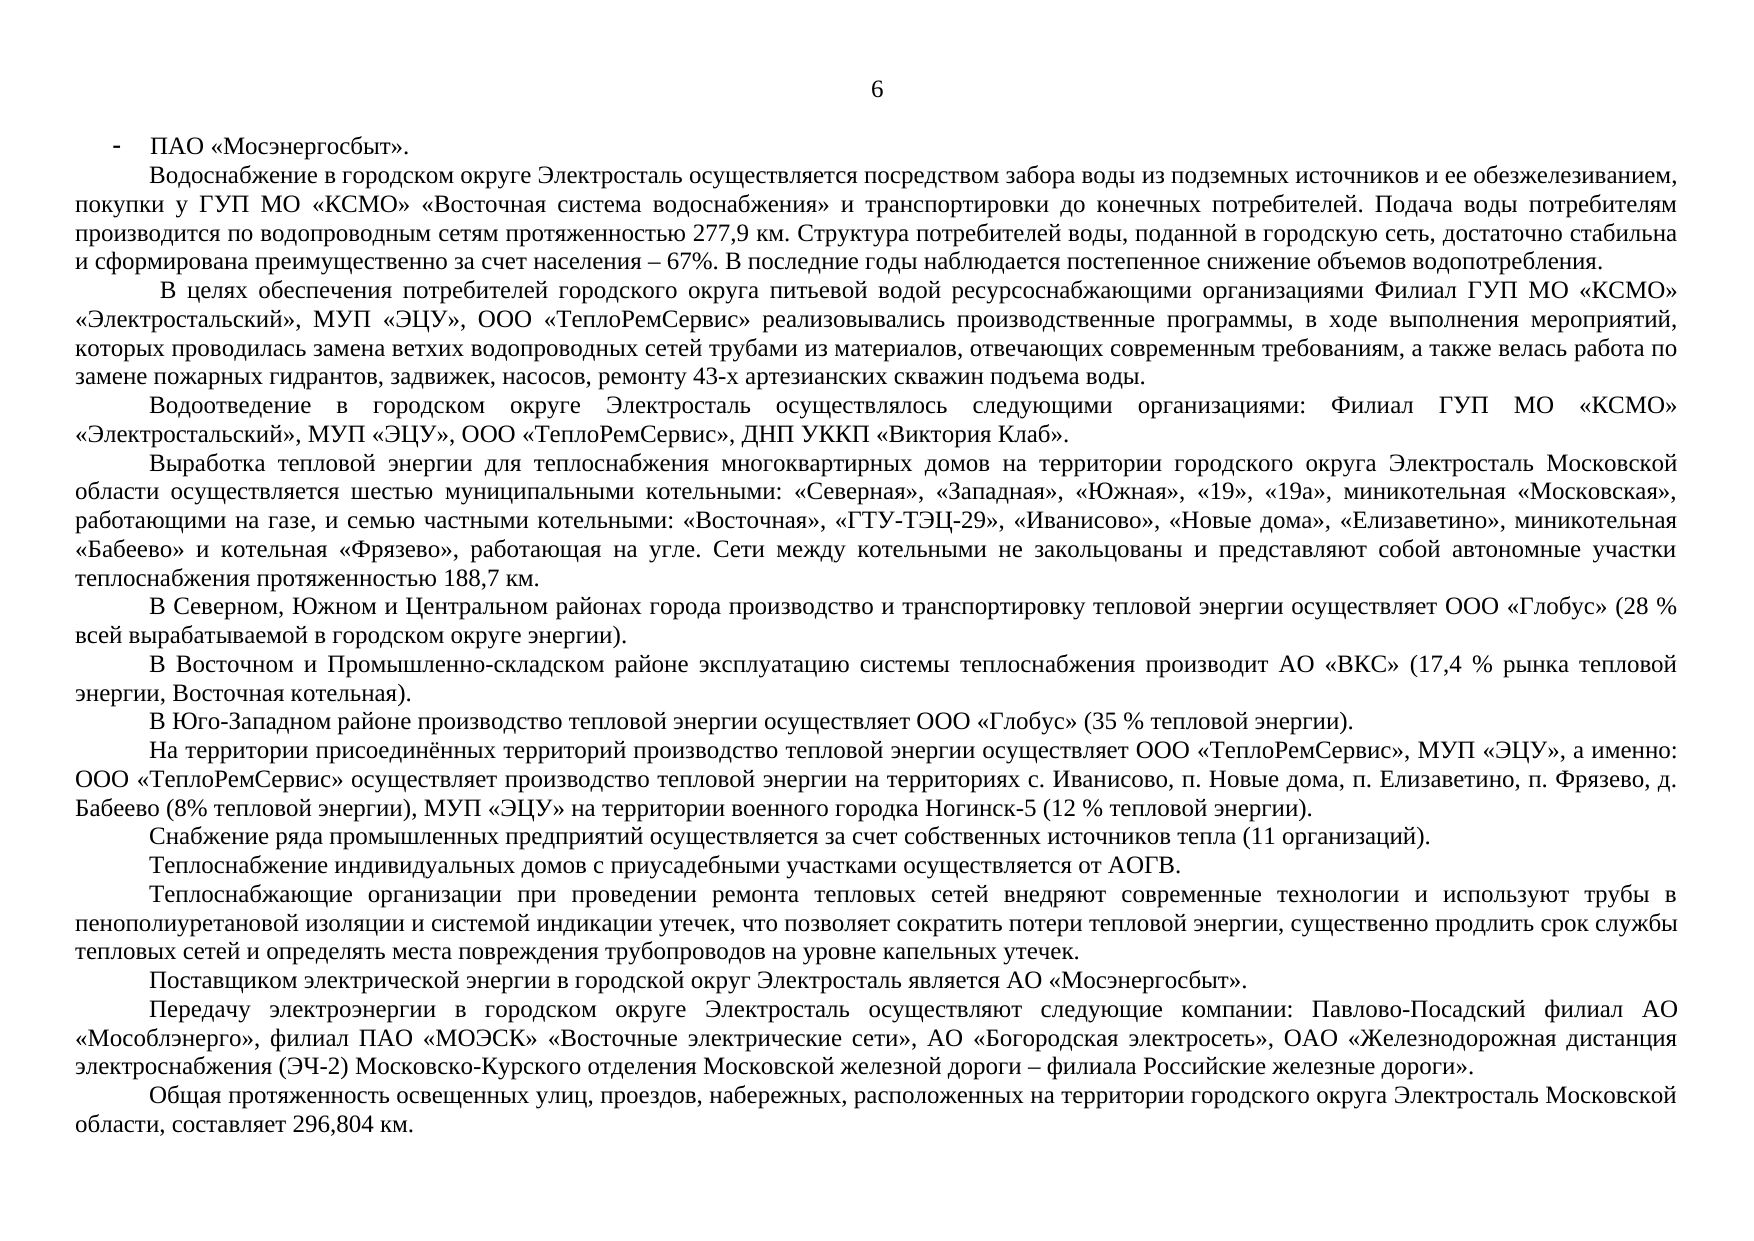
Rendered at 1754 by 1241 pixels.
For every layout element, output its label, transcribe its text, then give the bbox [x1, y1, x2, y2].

text Теплоснабжающие организации при проведении ремонта тепловых сетей внедряют современные технологии и используют трубы в пенополиуретановой изоляции и системой индикации утечек, что позволяет сократить потери тепловой энергии, существенно продлить срок службы тепловых сетей и определять места повреждения трубопроводов на уровне капельных утечек. [75, 879, 1679, 965]
text Поставщиком электрической энергии в городской округ Электросталь является АО «Мосэнергосбыт». [75, 965, 1679, 994]
text Теплоснабжение индивидуальных домов с приусадебными участками осуществляется от АОГВ. [75, 850, 1679, 879]
text Водоотведение в городском округе Электросталь осуществлялось следующими организациями: Филиал ГУП МО «КСМО» «Электростальский», МУП «ЭЦУ», ООО «ТеплоРемСервис», ДНП УККП «Виктория Клаб». [75, 390, 1679, 448]
text Водоснабжение в городском округе Электросталь осуществляется посредством забора воды из подземных источников и ее обезжелезиванием, покупки у ГУП МО «КСМО» «Восточная система водоснабжения» и транспортировки до конечных потребителей. Подача воды потребителям производится по водопроводным сетям протяженностью 277,9 км. Структура потребителей воды, поданной в городскую сеть, достаточно стабильна и сформирована преимущественно за счет населения – 67%. В последние годы наблюдается постепенное снижение объемов водопотребления. [75, 160, 1679, 275]
text В Юго-Западном районе производство тепловой энергии осуществляет ООО «Глобус» (35 % тепловой энергии). [75, 706, 1679, 735]
list ПАО «Мосэнергосбыт». [112, 131, 1679, 160]
text В Восточном и Промышленно-складском районе эксплуатацию системы теплоснабжения производит АО «ВКС» (17,4 % рынка тепловой энергии, Восточная котельная). [75, 649, 1679, 706]
text Выработка тепловой энергии для теплоснабжения многоквартирных домов на территории городского округа Электросталь Московской области осуществляется шестью муниципальными котельными: «Северная», «Западная», «Южная», «19», «19а», миникотельная «Московская», работающими на газе, и семью частными котельными: «Восточная», «ГТУ-ТЭЦ-29», «Иванисово», «Новые дома», «Елизаветино», миникотельная «Бабеево» и котельная «Фрязево», работающая на угле. Сети между котельными не закольцованы и представляют собой автономные участки теплоснабжения протяженностью 188,7 км. [75, 448, 1679, 591]
text В целях обеспечения потребителей городского округа питьевой водой ресурсоснабжающими организациями Филиал ГУП МО «КСМО» «Электростальский», МУП «ЭЦУ», ООО «ТеплоРемСервис» реализовывались производственные программы, в ходе выполнения мероприятий, которых проводилась замена ветхих водопроводных сетей трубами из материалов, отвечающих современным требованиям, а также велась работа по замене пожарных гидрантов, задвижек, насосов, ремонту 43-х артезианских скважин подъема воды. [75, 275, 1679, 390]
text Снабжение ряда промышленных предприятий осуществляется за счет собственных источников тепла (11 организаций). [75, 821, 1679, 850]
text В Северном, Южном и Центральном районах города производство и транспортировку тепловой энергии осуществляет ООО «Глобус» (28 % всей вырабатываемой в городском округе энергии). [75, 591, 1679, 649]
text Передачу электроэнергии в городском округе Электросталь осуществляют следующие компании: Павлово-Посадский филиал АО «Мособлэнерго», филиал ПАО «МОЭСК» «Восточные электрические сети», АО «Богородская электросеть», ОАО «Железнодорожная дистанция электроснабжения (ЭЧ-2) Московско-Курского отделения Московской железной дороги – филиала Российские железные дороги». [75, 994, 1679, 1080]
text На территории присоединённых территорий производство тепловой энергии осуществляет ООО «ТеплоРемСервис», МУП «ЭЦУ», а именно: ООО «ТеплоРемСервис» осуществляет производство тепловой энергии на территориях с. Иванисово, п. Новые дома, п. Елизаветино, п. Фрязево, д. Бабеево (8% тепловой энергии), МУП «ЭЦУ» на территории военного городка Ногинск-5 (12 % тепловой энергии). [75, 735, 1679, 821]
text Общая протяженность освещенных улиц, проездов, набережных, расположенных на территории городского округа Электросталь Московской области, составляет 296,804 км. [75, 1080, 1679, 1138]
